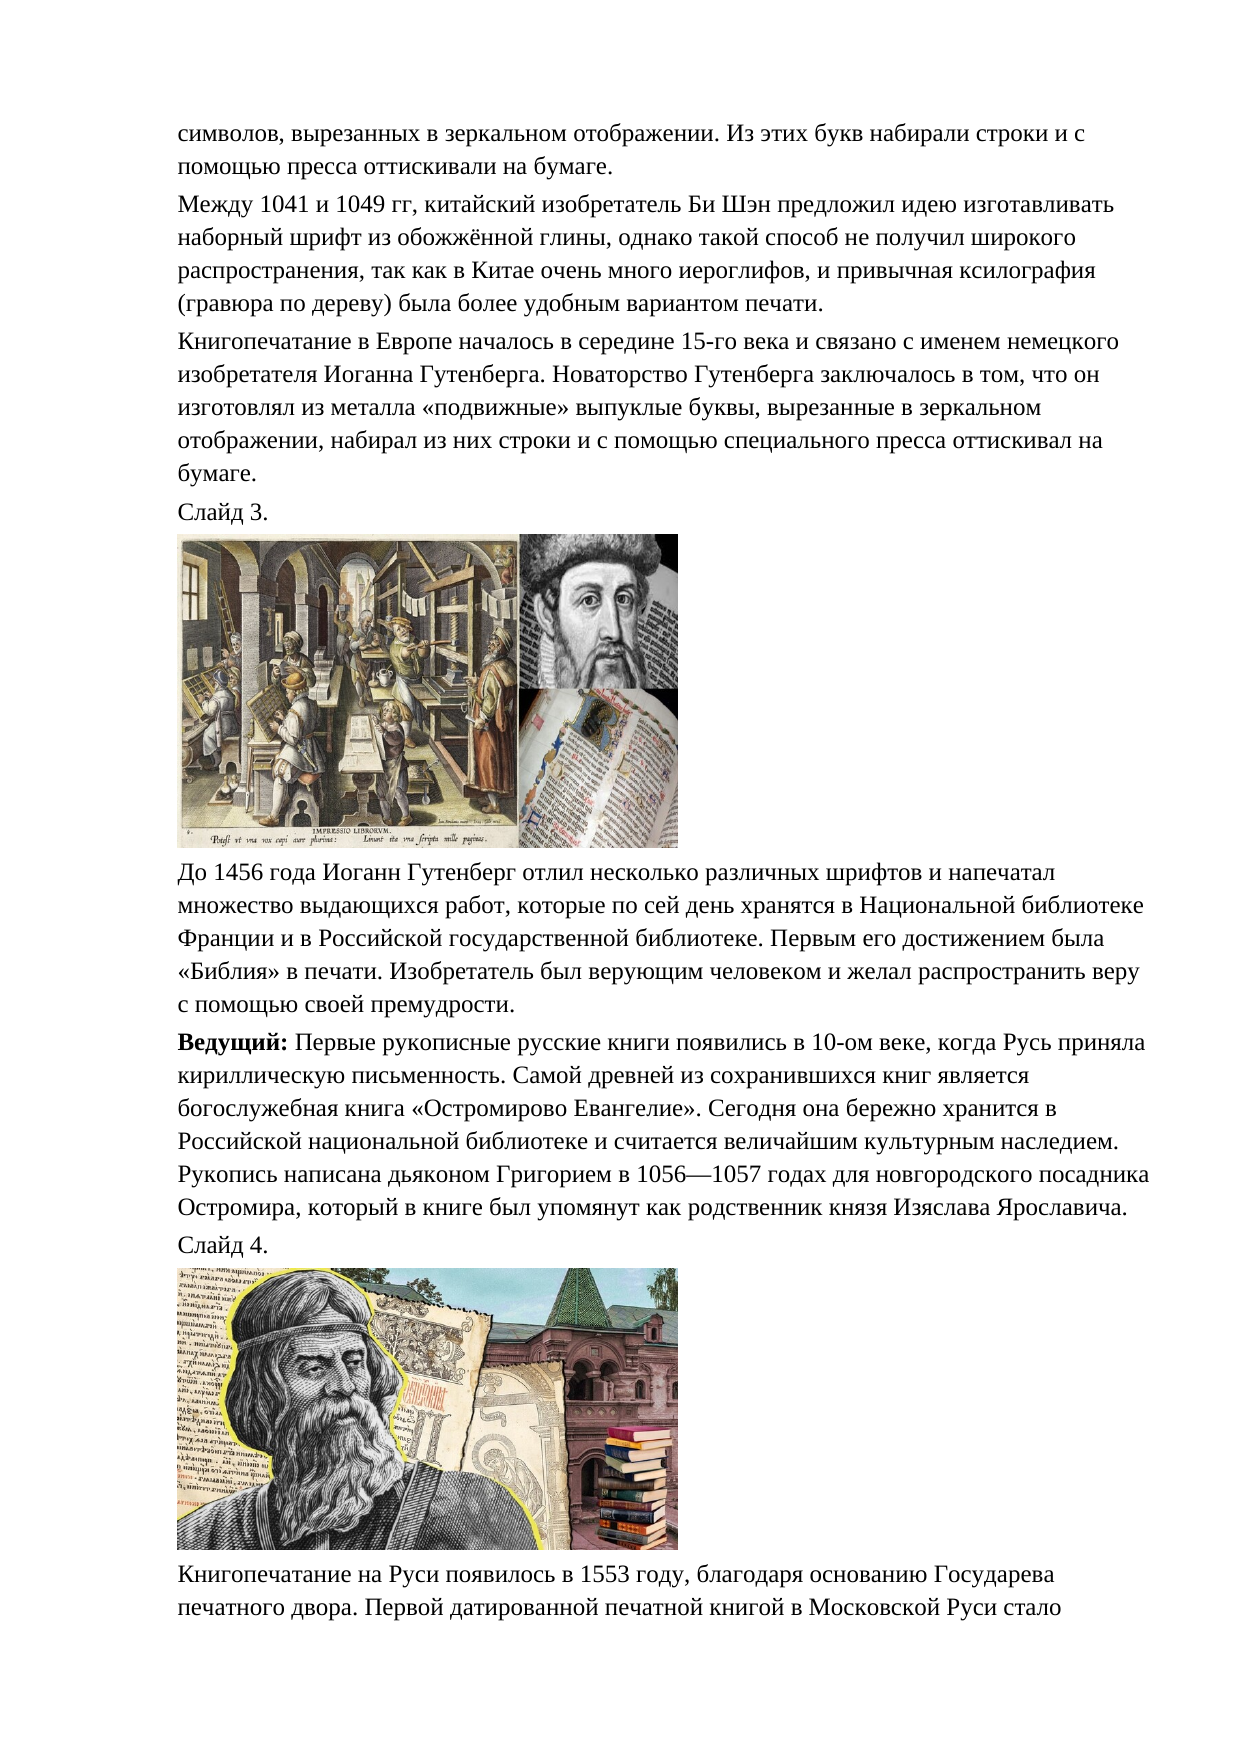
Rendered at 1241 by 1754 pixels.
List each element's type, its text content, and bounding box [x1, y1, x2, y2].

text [177, 1559, 1152, 1621]
picture [177, 1268, 678, 1550]
text До 1456 года Иоганн Гутенберг отлил несколько различных шрифтов и напечатал множество выдающихся работ, которые по сей день хранятся в Национальной библиотеке Франции и в Российской государственной библиотеке. Первым его достижением была «Библия» в печати. Изобретатель был верующим человеком и желал распространить веру с помощью своей премудрости. [177, 857, 1152, 1018]
text Книгопечатание в Европе началось в середине 15-го века и связано с именем немецкого изобретателя Иоганна Гутенберга. Новаторство Гутенберга заключалось в том, что он изготовлял из металла «подвижные» выпуклые буквы, вырезанные в зеркальном отображении, набирал из них строки и с помощью специального пресса оттискивал на бумаге. [177, 326, 1152, 487]
text Между 1041 и 1049 гг, китайский изобретатель Би Шэн предложил идею изготавливать наборный шрифт из обожжённой глины, однако такой способ не получил широкого распространения, так как в Китае очень много иероглифов, и привычная ксилография (гравюра по дереву) была более удобным вариантом печати. [177, 189, 1152, 317]
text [177, 118, 1152, 180]
text Слайд 3. [177, 497, 1152, 525]
text Слайд 4. [177, 1230, 1152, 1259]
picture [177, 534, 678, 848]
text Ведущий: Первые рукописные русские книги появились в 10-ом веке, когда Русь приняла кириллическую письменность. Самой древней из сохранившихся книг является богослужебная книга «Остромирово Евангелие». Сегодня она бережно хранится в Российской национальной библиотеке и считается величайшим культурным наследием. Рукопись написана дьяконом Григорием в 1056—1057 годах для новгородского посадника Остромира, который в книге был упомянут как родственник князя Изяслава Ярославича. [177, 1027, 1152, 1221]
